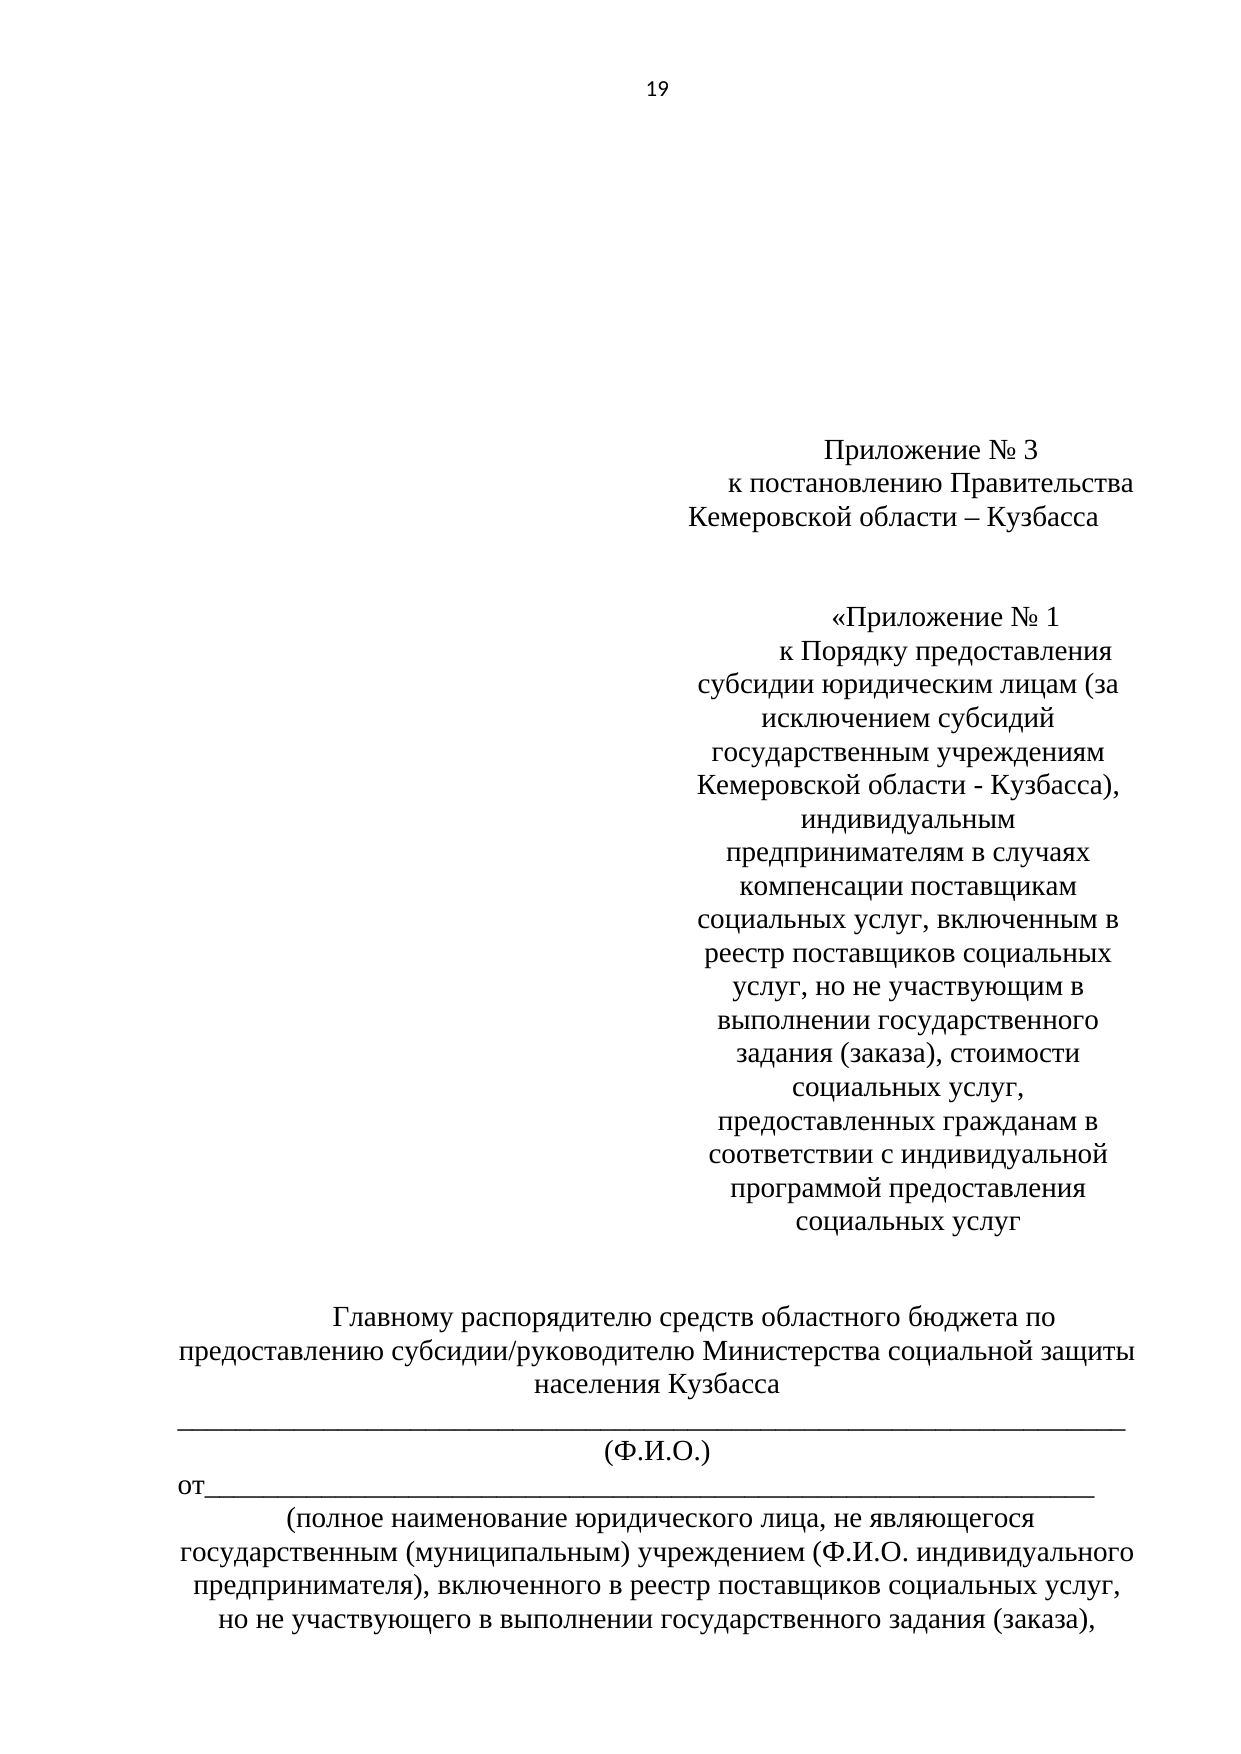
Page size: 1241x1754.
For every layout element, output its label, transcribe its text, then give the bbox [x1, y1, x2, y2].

text «Приложение № 1 [679, 599, 1137, 633]
text от_____________________________________________________________ [177, 1467, 1137, 1500]
text _________________________________________________________________ [177, 1400, 1137, 1433]
text к постановлению Правительства Кемеровской области – Кузбасса [650, 465, 1137, 532]
text к Порядку предоставления субсидии юридическим лицам (за исключением субсидий государственным учреждениям Кемеровской области - Кузбасса), индивидуальным предпринимателям в случаях компенсации поставщикам социальных услуг, включенным в реестр поставщиков социальных услуг, но не участвующим в выполнении государственного задания (заказа), стоимости социальных услуг, предоставленных гражданам в соответствии с индивидуальной программой предоставления социальных услуг [679, 633, 1137, 1237]
text Приложение № 3 [650, 432, 1137, 465]
text Главному распорядителю средств областного бюджета по предоставлению субсидии/руководителю Министерства социальной защиты населения Кузбасса [177, 1299, 1137, 1400]
text (Ф.И.О.) [177, 1433, 1137, 1467]
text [177, 1500, 1137, 1634]
